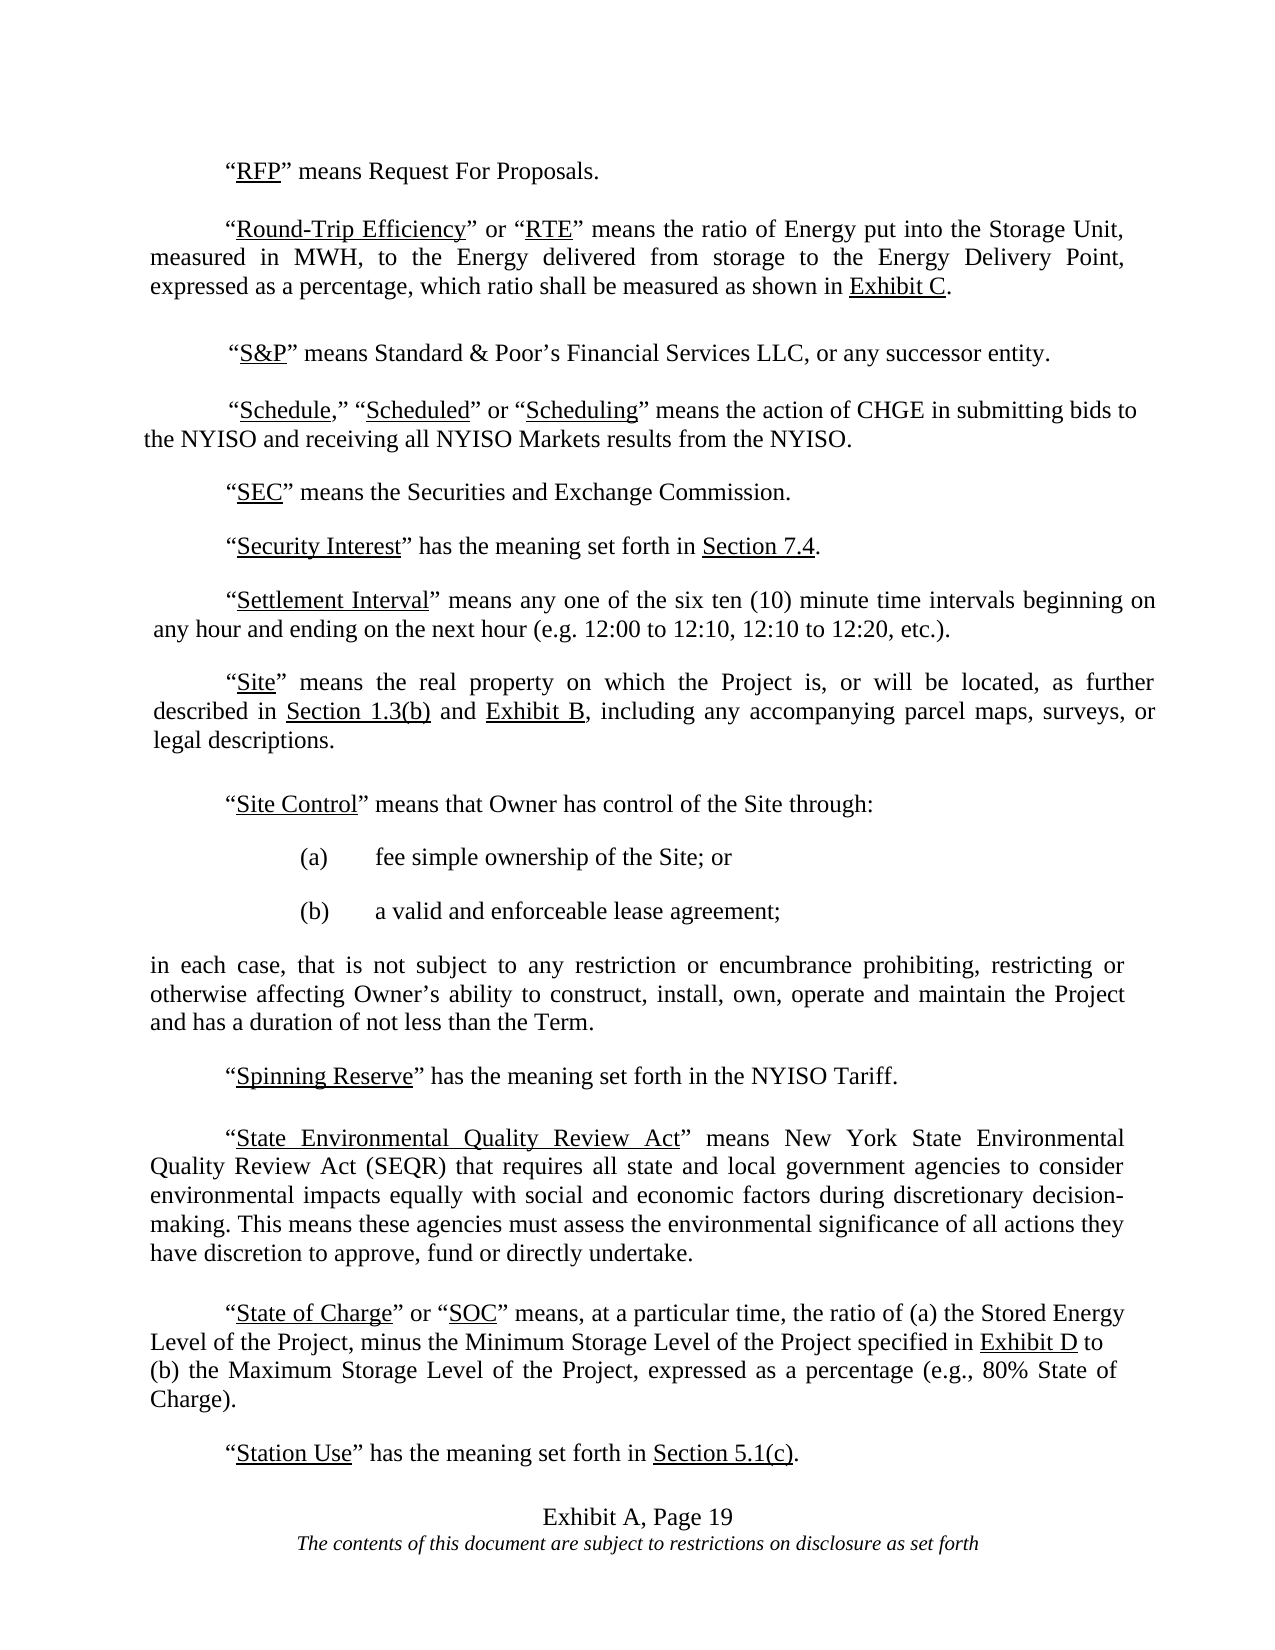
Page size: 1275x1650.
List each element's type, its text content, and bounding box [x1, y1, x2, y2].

text “Site” means the real property on which the Project is, or will be located, as further described in Section 1.3(b) and Exhibit B, including any accompanying parcel maps, surveys, or legal descriptions. [153, 667, 1156, 754]
text “Settlement Interval” means any one of the six ten (10) minute time intervals beginning on any hour and ending on the next hour (e.g. 12:00 to 12:10, 12:10 to 12:20, etc.). [153, 585, 1156, 642]
list a valid and enforceable lease agreement; [300, 896, 1160, 925]
text “Station Use” has the meaning set forth in Section 5.1(c). [225, 1438, 1160, 1467]
text “Schedule,” “Scheduled” or “Scheduling” means the action of CHGE in submitting bids to the NYISO and receiving all NYISO Markets results from the NYISO. [144, 396, 1156, 453]
text “Round-Trip Efficiency” or “RTE” means the ratio of Energy put into the Storage Unit, measured in MWH, to the Energy delivered from storage to the Energy Delivery Point, expressed as a percentage, which ratio shall be measured as shown in Exhibit C. [150, 214, 1125, 300]
text in each case, that is not subject to any restriction or encumbrance prohibiting, restricting or otherwise affecting Owner’s ability to construct, install, own, operate and maintain the Project and has a duration of not less than the Term. [150, 950, 1126, 1036]
text “Spinning Reserve” has the meaning set forth in the NYISO Tariff. [153, 1061, 1160, 1090]
text (b) the Maximum Storage Level of the Project, expressed as a percentage (e.g., 80% State of Charge). [150, 1356, 1140, 1413]
text “State of Charge” or “SOC” means, at a particular time, the ratio of (a) the Stored Energy Level of the Project, minus the Minimum Storage Level of the Project specified in Exhibit D to [150, 1298, 1126, 1356]
text “Security Interest” has the meaning set forth in Section 7.4. [153, 531, 1156, 560]
text “State Environmental Quality Review Act” means New York State Environmental Quality Review Act (SEQR) that requires all state and local government agencies to consider environmental impacts equally with social and economic factors during discretionary decision- making. This means these agencies must assess the environmental significance of all actions they have discretion to approve, fund or directly undertake. [150, 1123, 1125, 1266]
text “SEC” means the Securities and Exchange Commission. [153, 453, 1156, 506]
text “RFP” means Request For Proposals. [153, 156, 1160, 185]
text “S&P” means Standard & Poor’s Financial Services LLC, or any successor entity. [153, 338, 1156, 367]
text “Site Control” means that Owner has control of the Site through: [225, 789, 1160, 817]
list fee simple ownership of the Site; or [300, 842, 1160, 871]
